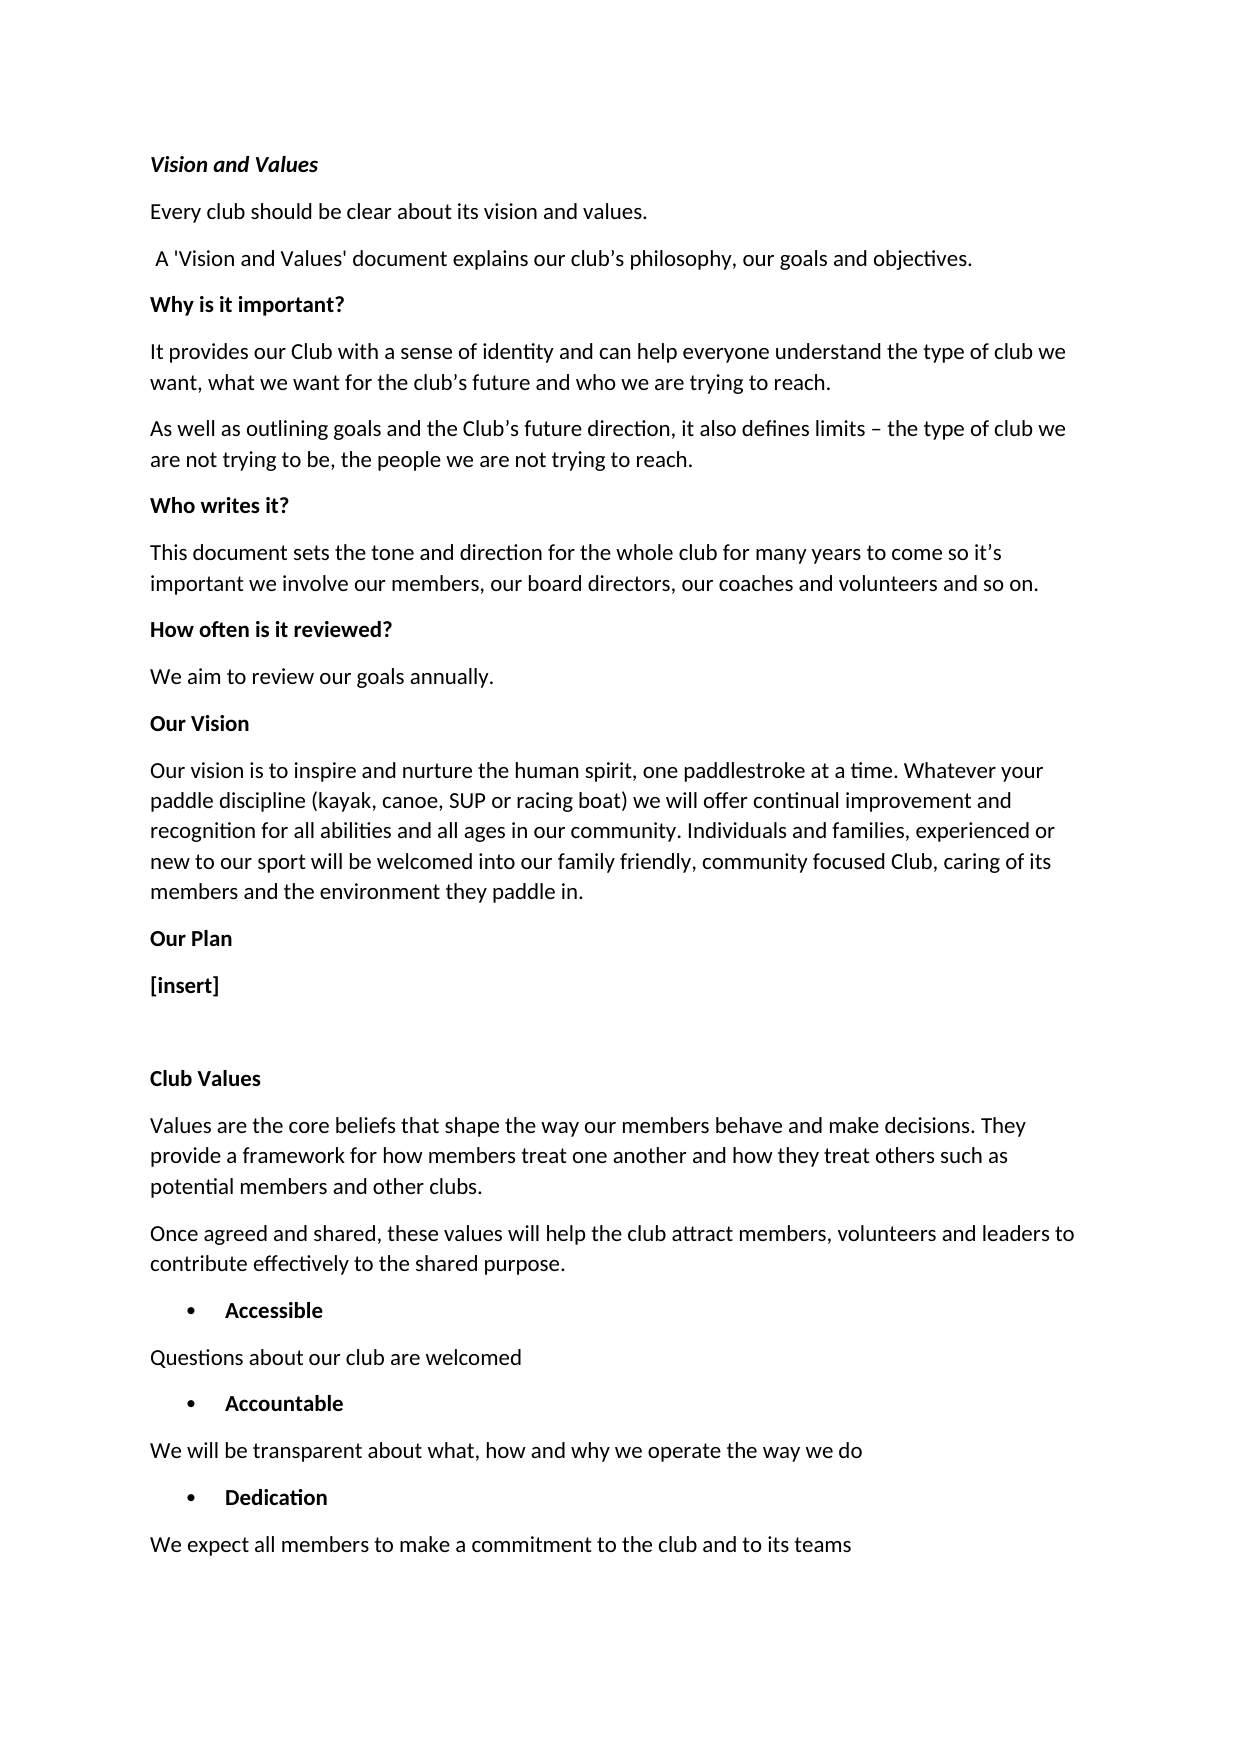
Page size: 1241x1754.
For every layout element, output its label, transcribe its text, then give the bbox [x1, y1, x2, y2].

list Accountable [187, 1389, 1090, 1418]
text We will be transparent about what, how and why we operate the way we do [150, 1436, 1090, 1464]
text We aim to review our goals annually. [150, 662, 1090, 691]
text We expect all members to make a commitment to the club and to its teams [150, 1530, 1090, 1558]
text Club Values [150, 1064, 1090, 1093]
text Once agreed and shared, these values will help the club attract members, volunteers and leaders to contribute effectively to the shared purpose. [150, 1219, 1090, 1277]
text Vision and Values [150, 150, 1090, 178]
text [insert] [150, 971, 1090, 999]
text How often is it reviewed? [150, 616, 1090, 644]
text Our Plan [150, 924, 1090, 952]
text This document sets the tone and direction for the whole club for many years to come so it’s important we involve our members, our board directors, our coaches and volunteers and so on. [150, 538, 1090, 597]
text Our Vision [150, 709, 1090, 737]
text Questions about our club are welcomed [150, 1343, 1090, 1371]
text Who writes it? [150, 492, 1090, 520]
text As well as outlining goals and the Club’s future direction, it also defines limits – the type of club we are not trying to be, the people we are not trying to reach. [150, 414, 1090, 473]
text Values are the core beliefs that shape the way our members behave and make decisions. They provide a framework for how members treat one another and how they treat others such as potential members and other clubs. [150, 1111, 1090, 1200]
text Our vision is to inspire and nurture the human spirit, one paddlestroke at a time. Whatever your paddle discipline (kayak, canoe, SUP or racing boat) we will offer continual improvement and recognition for all abilities and all ages in our community. Individuals and families, experienced or new to our sport will be welcomed into our family friendly, community focused Club, caring of its members and the environment they paddle in. [150, 756, 1090, 905]
text A 'Vision and Values' document explains our club’s philosophy, our goals and objectives. [150, 244, 1090, 272]
list Dedication [187, 1483, 1090, 1511]
text Why is it important? [150, 291, 1090, 319]
list Accessible [187, 1296, 1090, 1324]
text It provides our Club with a sense of identity and can help everyone understand the type of club we want, what we want for the club’s future and who we are trying to reach. [150, 337, 1090, 396]
text Every club should be clear about its vision and values. [150, 197, 1090, 225]
